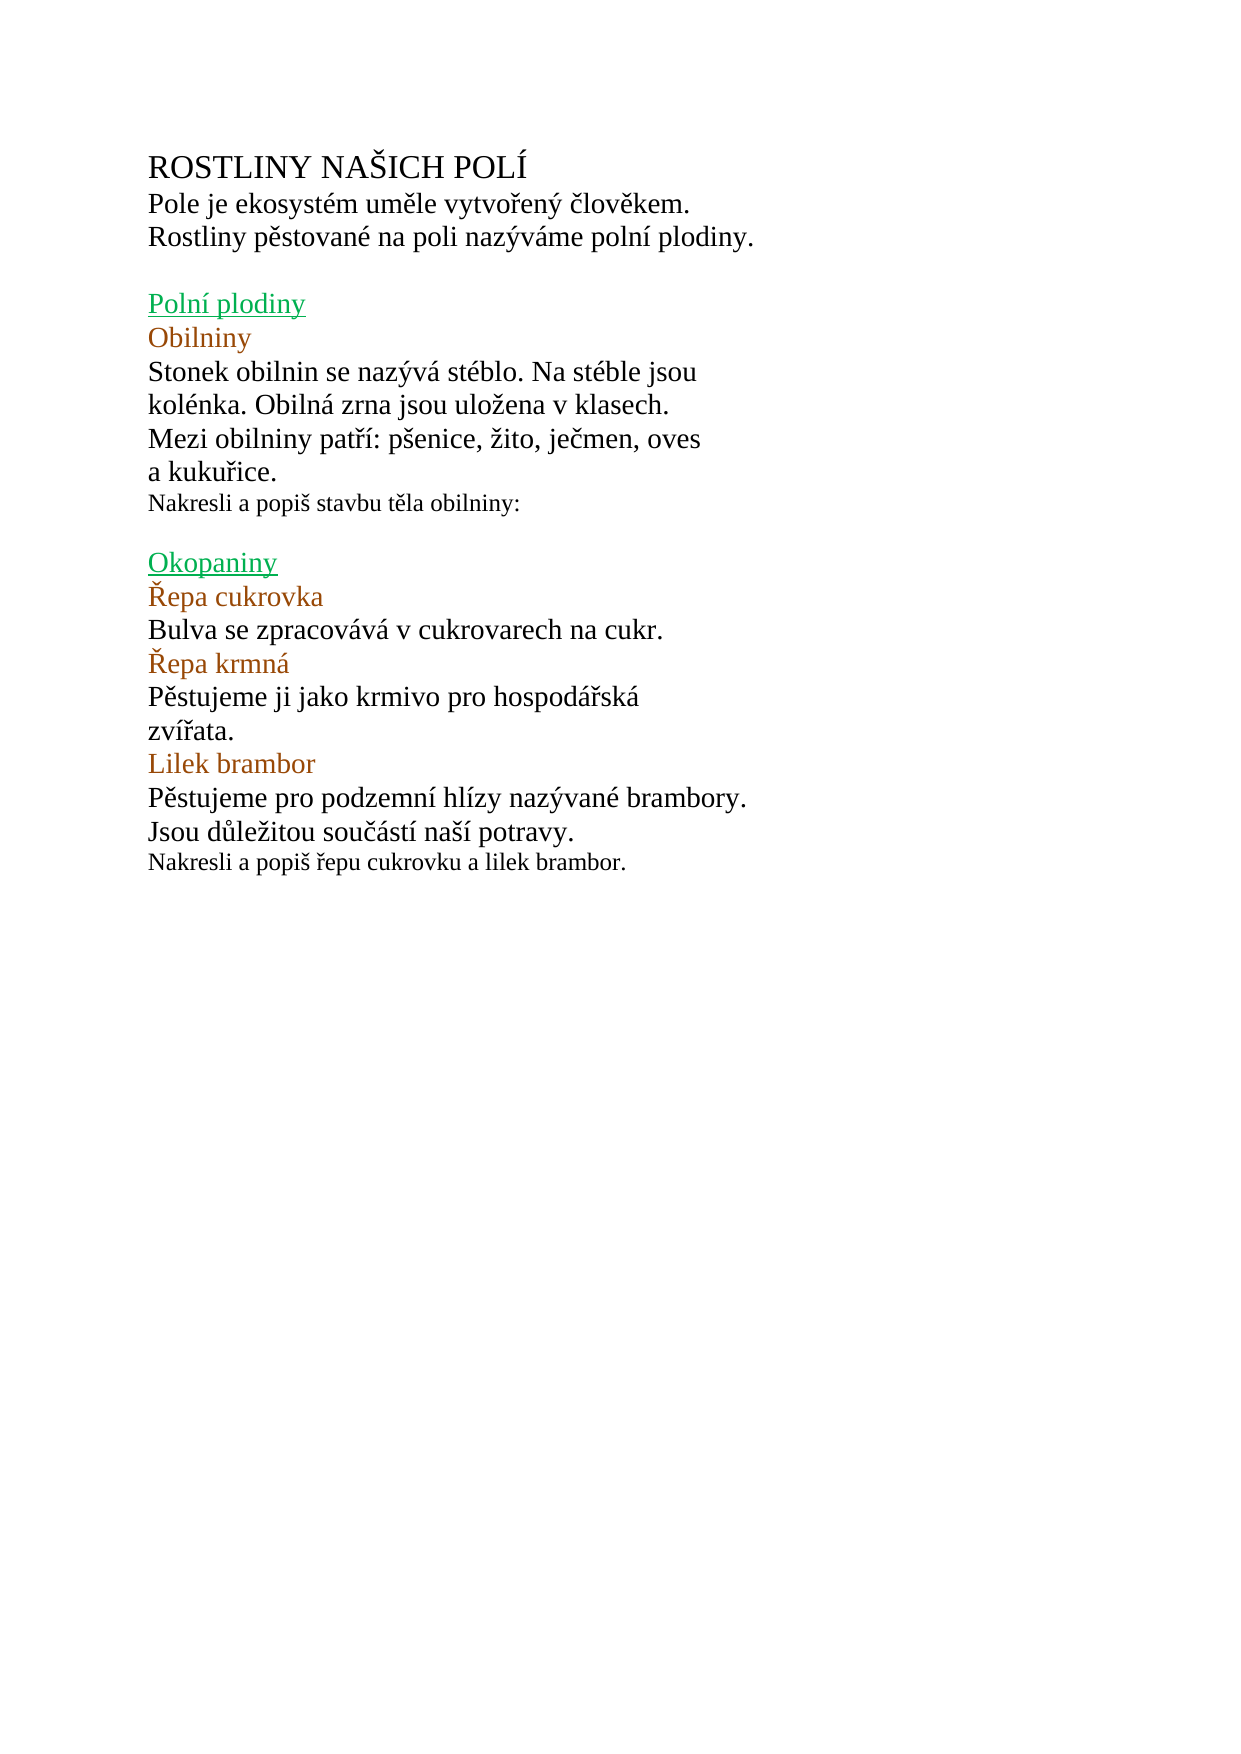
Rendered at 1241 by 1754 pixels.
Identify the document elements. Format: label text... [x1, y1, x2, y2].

text Mezi obilniny patří: pšenice, žito, ječmen, oves [148, 421, 1093, 454]
text Okopaniny [148, 545, 1093, 579]
text Lilek brambor [148, 747, 1093, 780]
text Pěstujeme ji jako krmivo pro hospodářská [148, 679, 1093, 713]
text Řepa krmná [148, 646, 1093, 679]
text Rostliny pěstované na poli nazýváme polní plodiny. [148, 219, 1093, 253]
text Pěstujeme pro podzemní hlízy nazývané brambory. [148, 780, 1093, 814]
text a kukuřice. [148, 454, 1093, 488]
text Pole je ekosystém uměle vytvořený člověkem. [148, 186, 1093, 219]
text Bulva se zpracovává v cukrovarech na cukr. [148, 612, 1093, 646]
text Jsou důležitou součástí naší potravy. [148, 814, 1093, 847]
text Nakresli a popiš stavbu těla obilniny: [148, 488, 1093, 517]
text zvířata. [148, 713, 1093, 747]
text kolénka. Obilná zrna jsou uložena v klasech. [148, 387, 1093, 421]
text Obilniny [148, 320, 1093, 354]
text Polní plodiny [148, 287, 1093, 320]
text ROSTLINY NAŠICH POLÍ [148, 148, 1093, 186]
text Nakresli a popiš řepu cukrovku a lilek brambor. [148, 847, 1093, 876]
text Stonek obilnin se nazývá stéblo. Na stéble jsou [148, 354, 1093, 387]
text Řepa cukrovka [148, 579, 1093, 612]
